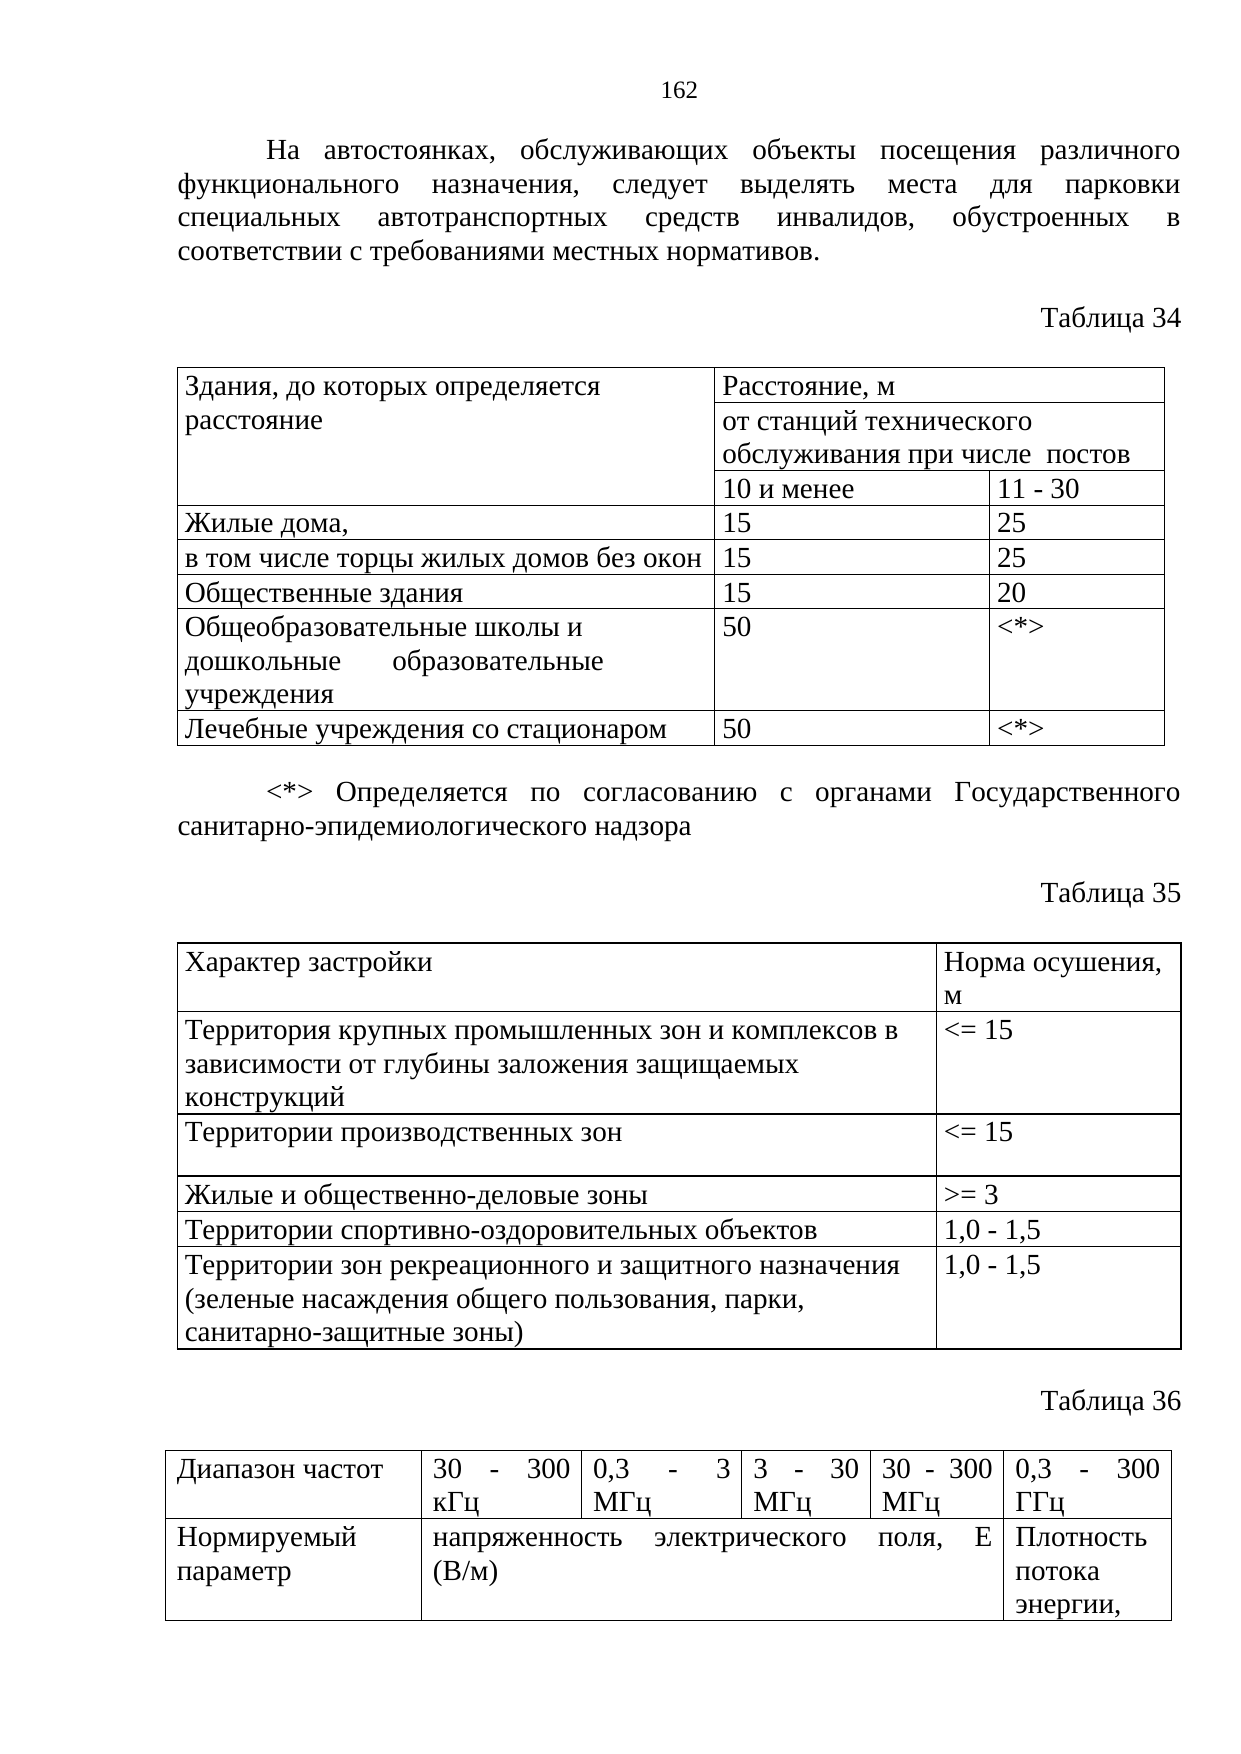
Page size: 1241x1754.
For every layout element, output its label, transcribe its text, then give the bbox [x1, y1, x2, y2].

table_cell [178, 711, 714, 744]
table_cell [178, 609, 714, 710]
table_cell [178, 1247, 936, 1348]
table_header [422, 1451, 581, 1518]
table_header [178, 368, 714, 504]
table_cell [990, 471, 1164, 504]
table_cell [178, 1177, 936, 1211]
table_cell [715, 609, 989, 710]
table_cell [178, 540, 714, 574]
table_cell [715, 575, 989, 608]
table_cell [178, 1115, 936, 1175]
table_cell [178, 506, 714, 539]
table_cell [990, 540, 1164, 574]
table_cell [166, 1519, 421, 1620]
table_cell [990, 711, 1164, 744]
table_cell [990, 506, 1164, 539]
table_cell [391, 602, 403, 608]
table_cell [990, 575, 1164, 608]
text <*> Определяется по согласованию с органами Государственного санитарно-эпидемиологического надзора [177, 774, 1181, 841]
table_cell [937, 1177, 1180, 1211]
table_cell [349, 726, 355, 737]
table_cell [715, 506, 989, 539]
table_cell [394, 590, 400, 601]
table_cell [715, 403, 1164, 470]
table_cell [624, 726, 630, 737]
text Таблица 34 [177, 300, 1181, 334]
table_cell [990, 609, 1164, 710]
text Таблица 36 [177, 1383, 1181, 1416]
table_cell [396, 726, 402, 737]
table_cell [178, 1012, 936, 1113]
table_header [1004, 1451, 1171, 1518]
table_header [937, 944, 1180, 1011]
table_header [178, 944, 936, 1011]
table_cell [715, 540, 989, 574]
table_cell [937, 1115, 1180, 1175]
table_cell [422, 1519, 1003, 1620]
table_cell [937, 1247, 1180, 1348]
text Таблица 35 [177, 875, 1181, 908]
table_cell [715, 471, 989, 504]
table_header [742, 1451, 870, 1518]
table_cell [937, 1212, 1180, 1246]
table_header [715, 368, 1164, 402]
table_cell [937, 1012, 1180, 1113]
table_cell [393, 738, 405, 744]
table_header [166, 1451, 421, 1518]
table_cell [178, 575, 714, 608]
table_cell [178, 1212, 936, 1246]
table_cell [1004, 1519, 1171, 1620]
text На автостоянках, обслуживающих объекты посещения различного функционального назначения, следует выделять места для парковки специальных автотранспортных средств инвалидов, обустроенных в соответствии с требованиями местных нормативов. [177, 132, 1181, 267]
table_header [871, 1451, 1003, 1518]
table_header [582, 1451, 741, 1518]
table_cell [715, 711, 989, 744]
